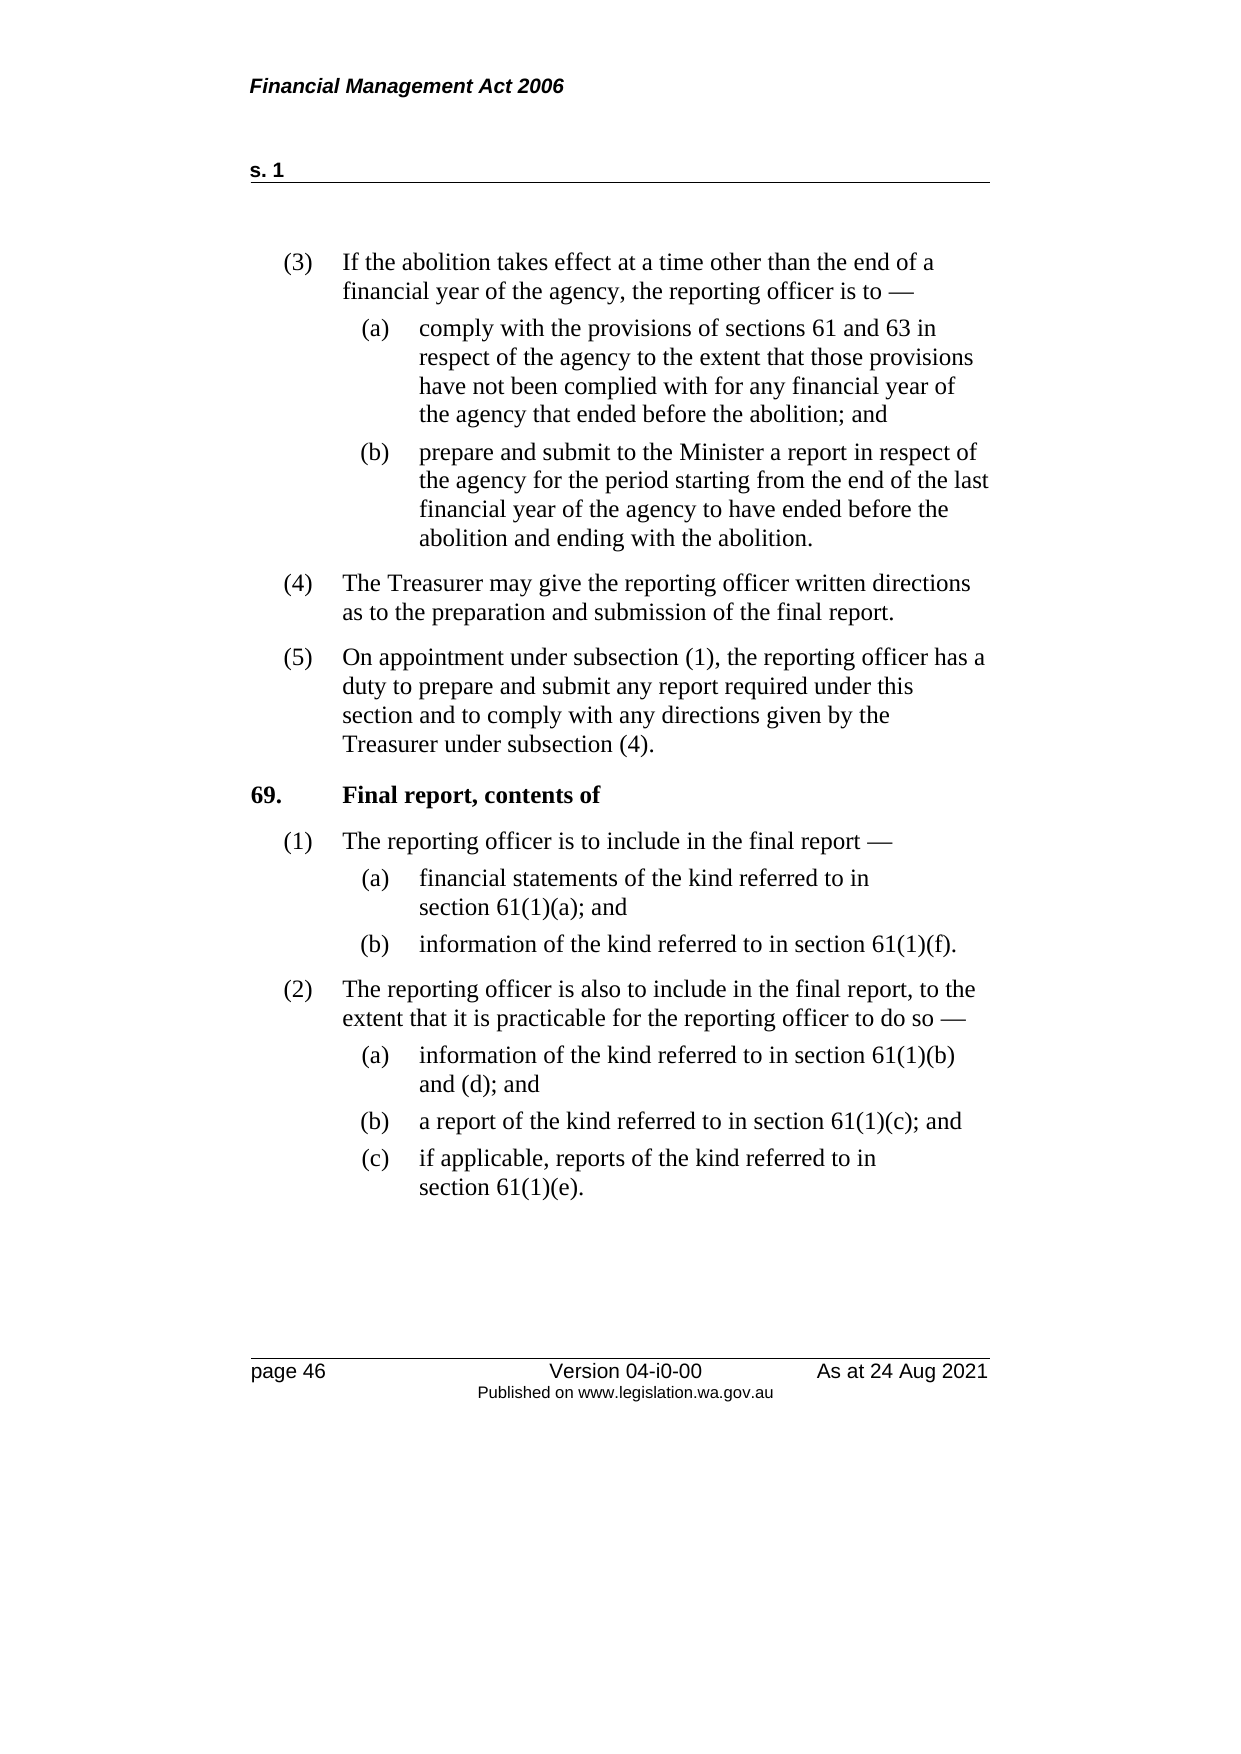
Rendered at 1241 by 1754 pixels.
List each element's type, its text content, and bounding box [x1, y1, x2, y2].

text (a) financial statements of the kind referred to in section 61(1)(a); and [251, 863, 990, 920]
text (5) On appointment under subsection (1), the reporting officer has a duty to prepare and submit any report required under this section and to comply with any directions given by the Treasurer under subsection (4). [251, 642, 990, 757]
text (a) comply with the provisions of sections 61 and 63 in respect of the agency to the extent that those provisions have not been complied with for any financial year of the agency that ended before the abolition; and [251, 313, 990, 428]
text (b) a report of the kind referred to in section 61(1)(c); and [251, 1106, 990, 1134]
text (2) The reporting officer is also to include in the final report, to the extent that it is practicable for the reporting officer to do so — [251, 974, 990, 1032]
text (3) If the abolition takes effect at a time other than the end of a financial year of the agency, the reporting officer is to — [251, 247, 990, 305]
text (1) The reporting officer is to include in the final report — [251, 826, 990, 854]
text (4) The Treasurer may give the reporting officer written directions as to the preparation and submission of the final report. [251, 568, 990, 626]
text (b) information of the kind referred to in section 61(1)(f). [251, 929, 990, 957]
text (c) if applicable, reports of the kind referred to in section 61(1)(e). [251, 1143, 990, 1200]
text (b) prepare and submit to the Minister a report in respect of the agency for the period starting from the end of the last financial year of the agency to have ended before the abolition and ending with the abolition. [251, 437, 990, 552]
text (a) information of the kind referred to in section 61(1)(b) and (d); and [251, 1040, 990, 1097]
subtitle 69. Final report, contents of [251, 780, 990, 809]
